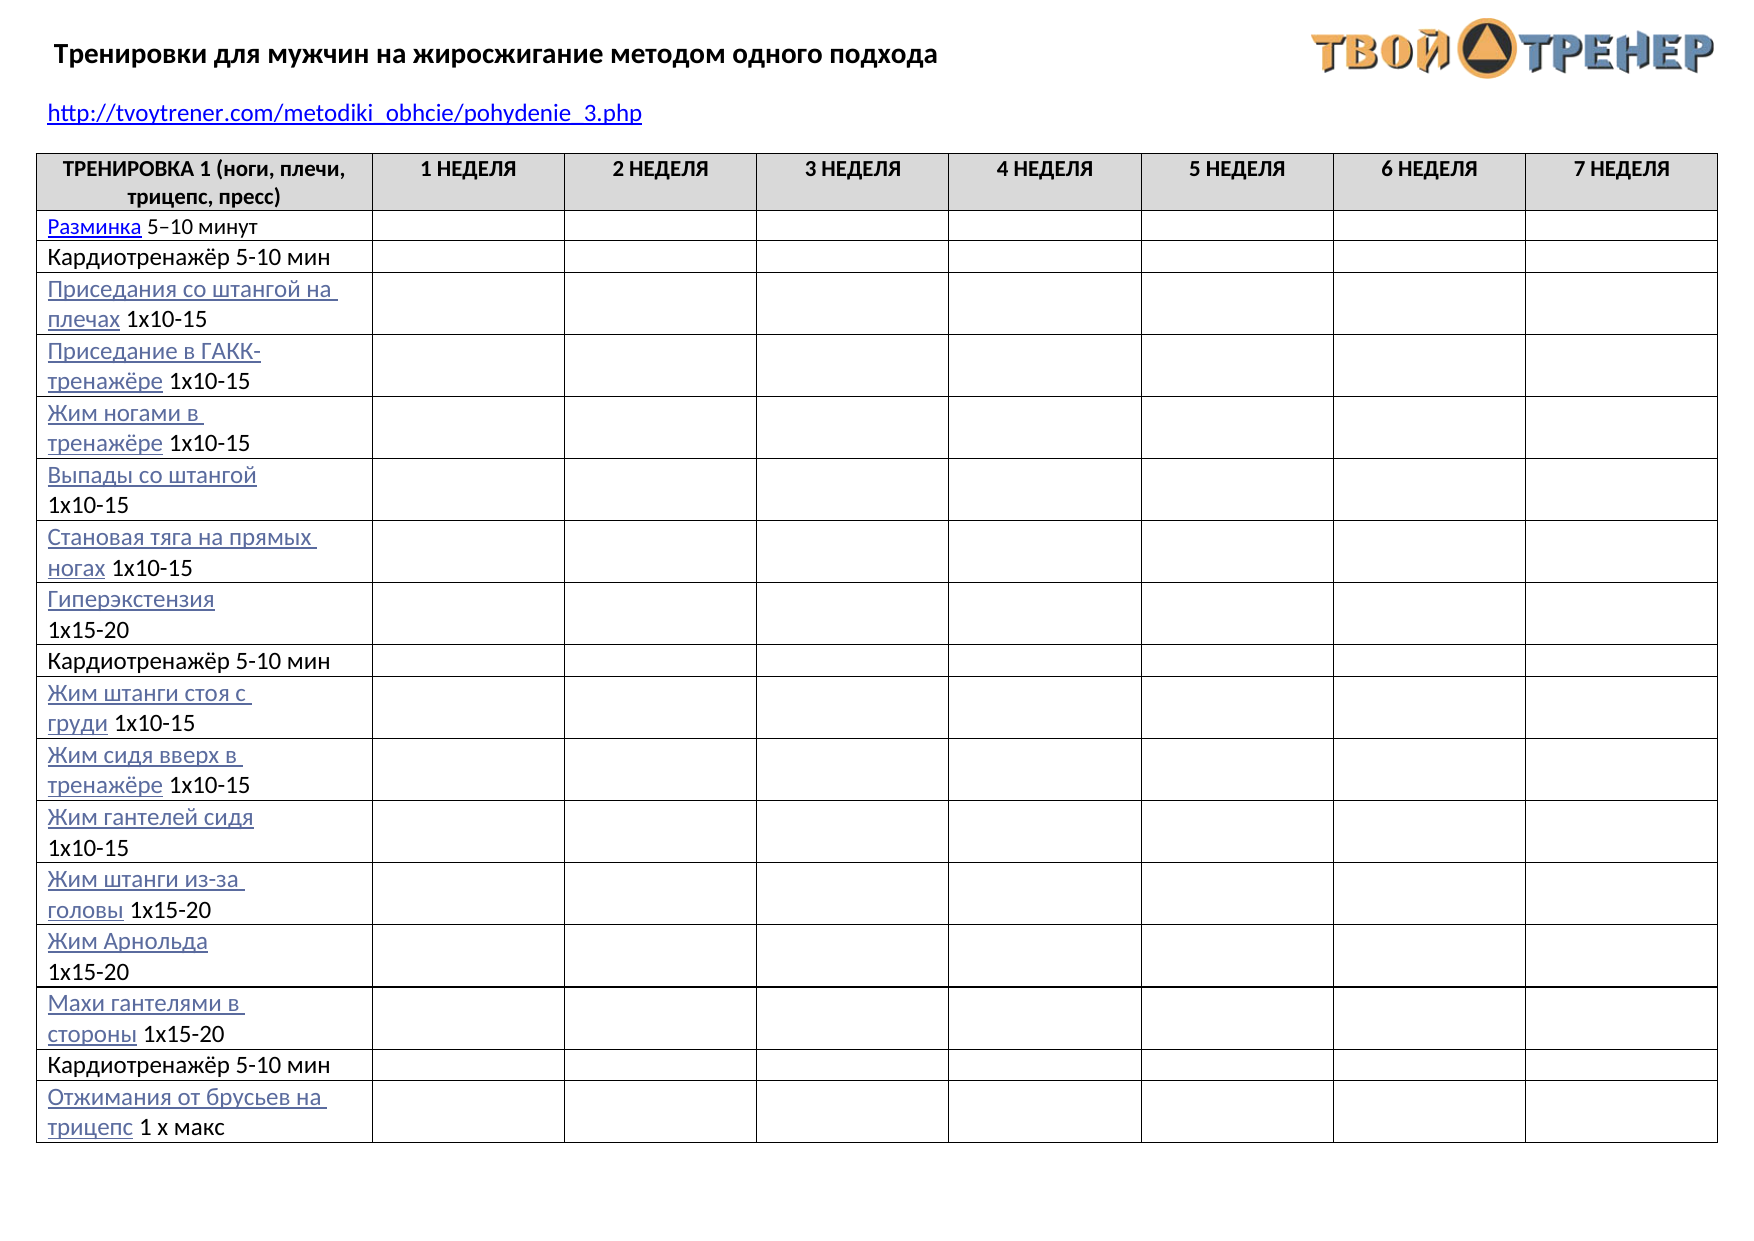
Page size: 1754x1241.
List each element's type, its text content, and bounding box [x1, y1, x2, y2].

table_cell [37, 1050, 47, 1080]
table_cell [949, 459, 1141, 520]
table_cell [757, 583, 948, 644]
table_cell [373, 241, 564, 272]
table_cell [1334, 241, 1525, 272]
table_cell [1334, 583, 1525, 644]
table_cell [757, 459, 948, 520]
table_cell [1526, 335, 1717, 396]
table_cell [565, 335, 756, 396]
table_cell [757, 863, 948, 924]
table_cell [949, 645, 1141, 676]
table_cell [1142, 273, 1333, 334]
table_cell [565, 241, 756, 272]
table_cell [1526, 397, 1717, 458]
table_cell [757, 677, 948, 738]
table_cell [757, 1081, 948, 1142]
table_cell [757, 739, 948, 800]
table_cell [949, 1050, 1141, 1080]
table_cell [373, 583, 564, 644]
table_cell [373, 645, 564, 676]
table_cell [757, 1050, 948, 1080]
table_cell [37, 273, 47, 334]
table_cell [565, 1081, 756, 1142]
table_cell [565, 988, 756, 1048]
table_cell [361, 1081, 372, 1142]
table_cell [1526, 645, 1717, 676]
table_cell [1142, 241, 1333, 272]
table_cell [373, 397, 564, 458]
table_cell [373, 988, 564, 1048]
table_cell [1142, 1050, 1333, 1080]
table_header 6 НЕДЕЛЯ [1334, 154, 1525, 210]
table_cell [949, 521, 1141, 582]
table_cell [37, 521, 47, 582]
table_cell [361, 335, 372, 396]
table_cell [1334, 1081, 1525, 1142]
table_cell [373, 1081, 564, 1142]
table_cell [1526, 988, 1717, 1048]
table_cell [1526, 1050, 1717, 1080]
table_cell [565, 1050, 756, 1080]
table_cell [1334, 801, 1525, 862]
table_cell [565, 583, 756, 644]
table_cell [1142, 645, 1333, 676]
table_cell [949, 241, 1141, 272]
text Тренировки для мужчин на жиросжигание методом одного подхода [47, 35, 1310, 71]
table_cell [1142, 988, 1333, 1048]
table_cell [757, 925, 948, 986]
table_cell [949, 801, 1141, 862]
table_cell [757, 211, 948, 240]
table_cell [1526, 521, 1717, 582]
table_cell [1526, 677, 1717, 738]
table_cell [565, 397, 756, 458]
table_cell [1334, 645, 1525, 676]
table_cell [949, 335, 1141, 396]
table_cell [565, 863, 756, 924]
table_cell [1142, 397, 1333, 458]
table_cell [1526, 211, 1717, 240]
table_cell [1142, 677, 1333, 738]
table_cell [565, 521, 756, 582]
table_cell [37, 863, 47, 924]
table_cell [1526, 459, 1717, 520]
table_cell [1334, 988, 1525, 1048]
table_header 1 НЕДЕЛЯ [373, 154, 564, 210]
table_cell [1334, 335, 1525, 396]
table_cell [373, 863, 564, 924]
table_cell [373, 739, 564, 800]
table_cell [949, 863, 1141, 924]
table_cell [1526, 801, 1717, 862]
table_cell [757, 988, 948, 1048]
table_cell [757, 645, 948, 676]
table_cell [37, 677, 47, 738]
table_cell [1334, 1050, 1525, 1080]
table_cell [565, 459, 756, 520]
table_cell [1142, 335, 1333, 396]
table_cell [1142, 521, 1333, 582]
table_cell [949, 1081, 1141, 1142]
table_header ТРЕНИРОВКА 1 (ноги, плечи, трицепс, пресс) [37, 154, 372, 210]
table_cell [565, 925, 756, 986]
table_cell [949, 397, 1141, 458]
table_cell [1142, 863, 1333, 924]
table_cell [1334, 273, 1525, 334]
table_cell [565, 739, 756, 800]
table_cell [1334, 459, 1525, 520]
table_cell [1142, 739, 1333, 800]
table_cell [757, 801, 948, 862]
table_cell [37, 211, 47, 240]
table_cell [1526, 241, 1717, 272]
table_cell [373, 801, 564, 862]
table_cell [373, 925, 564, 986]
table_cell [373, 273, 564, 334]
table_cell [373, 335, 564, 396]
table_cell [1526, 583, 1717, 644]
table_cell [949, 211, 1141, 240]
table_cell [565, 645, 756, 676]
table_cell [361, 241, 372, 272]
table_cell [1526, 1081, 1717, 1142]
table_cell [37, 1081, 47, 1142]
table_cell [565, 677, 756, 738]
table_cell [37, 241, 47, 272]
table_cell [1142, 583, 1333, 644]
table_cell [757, 273, 948, 334]
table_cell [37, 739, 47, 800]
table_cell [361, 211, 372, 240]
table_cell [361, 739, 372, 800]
text http://tvoytrener.com/metodiki_obhcie/pohydenie_3.php [47, 97, 1707, 128]
table_cell [565, 211, 756, 240]
table_cell [373, 211, 564, 240]
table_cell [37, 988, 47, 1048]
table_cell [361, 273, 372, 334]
table_header 4 НЕДЕЛЯ [949, 154, 1141, 210]
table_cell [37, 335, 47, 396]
table_header 5 НЕДЕЛЯ [1142, 154, 1333, 210]
table_cell [1526, 739, 1717, 800]
table_cell [949, 988, 1141, 1048]
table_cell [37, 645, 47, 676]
table_cell [565, 801, 756, 862]
table_cell [1334, 863, 1525, 924]
table_cell [373, 1050, 564, 1080]
table_cell [1334, 397, 1525, 458]
table_header 3 НЕДЕЛЯ [757, 154, 948, 210]
table_header 2 НЕДЕЛЯ [565, 154, 756, 210]
table_cell [1142, 459, 1333, 520]
table_cell [949, 273, 1141, 334]
table_cell [949, 677, 1141, 738]
table_cell [1526, 863, 1717, 924]
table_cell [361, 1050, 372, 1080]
table_cell [757, 521, 948, 582]
table_cell [949, 583, 1141, 644]
table_cell [757, 397, 948, 458]
table_cell [373, 677, 564, 738]
table_header 7 НЕДЕЛЯ [1526, 154, 1717, 210]
table_cell [1334, 677, 1525, 738]
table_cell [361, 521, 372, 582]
table_cell [757, 335, 948, 396]
table_cell [949, 739, 1141, 800]
table_cell [1334, 925, 1525, 986]
table_cell [1334, 739, 1525, 800]
table_cell [1142, 801, 1333, 862]
table_cell [1526, 925, 1717, 986]
table_cell [1142, 1081, 1333, 1142]
table_cell [1334, 521, 1525, 582]
table_cell [373, 521, 564, 582]
table_cell [373, 459, 564, 520]
table_cell [757, 241, 948, 272]
table_cell [1526, 273, 1717, 334]
table_cell [1334, 211, 1525, 240]
table_cell [565, 273, 756, 334]
table_cell [1142, 211, 1333, 240]
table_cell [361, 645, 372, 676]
table_cell [949, 925, 1141, 986]
table_cell [1142, 925, 1333, 986]
